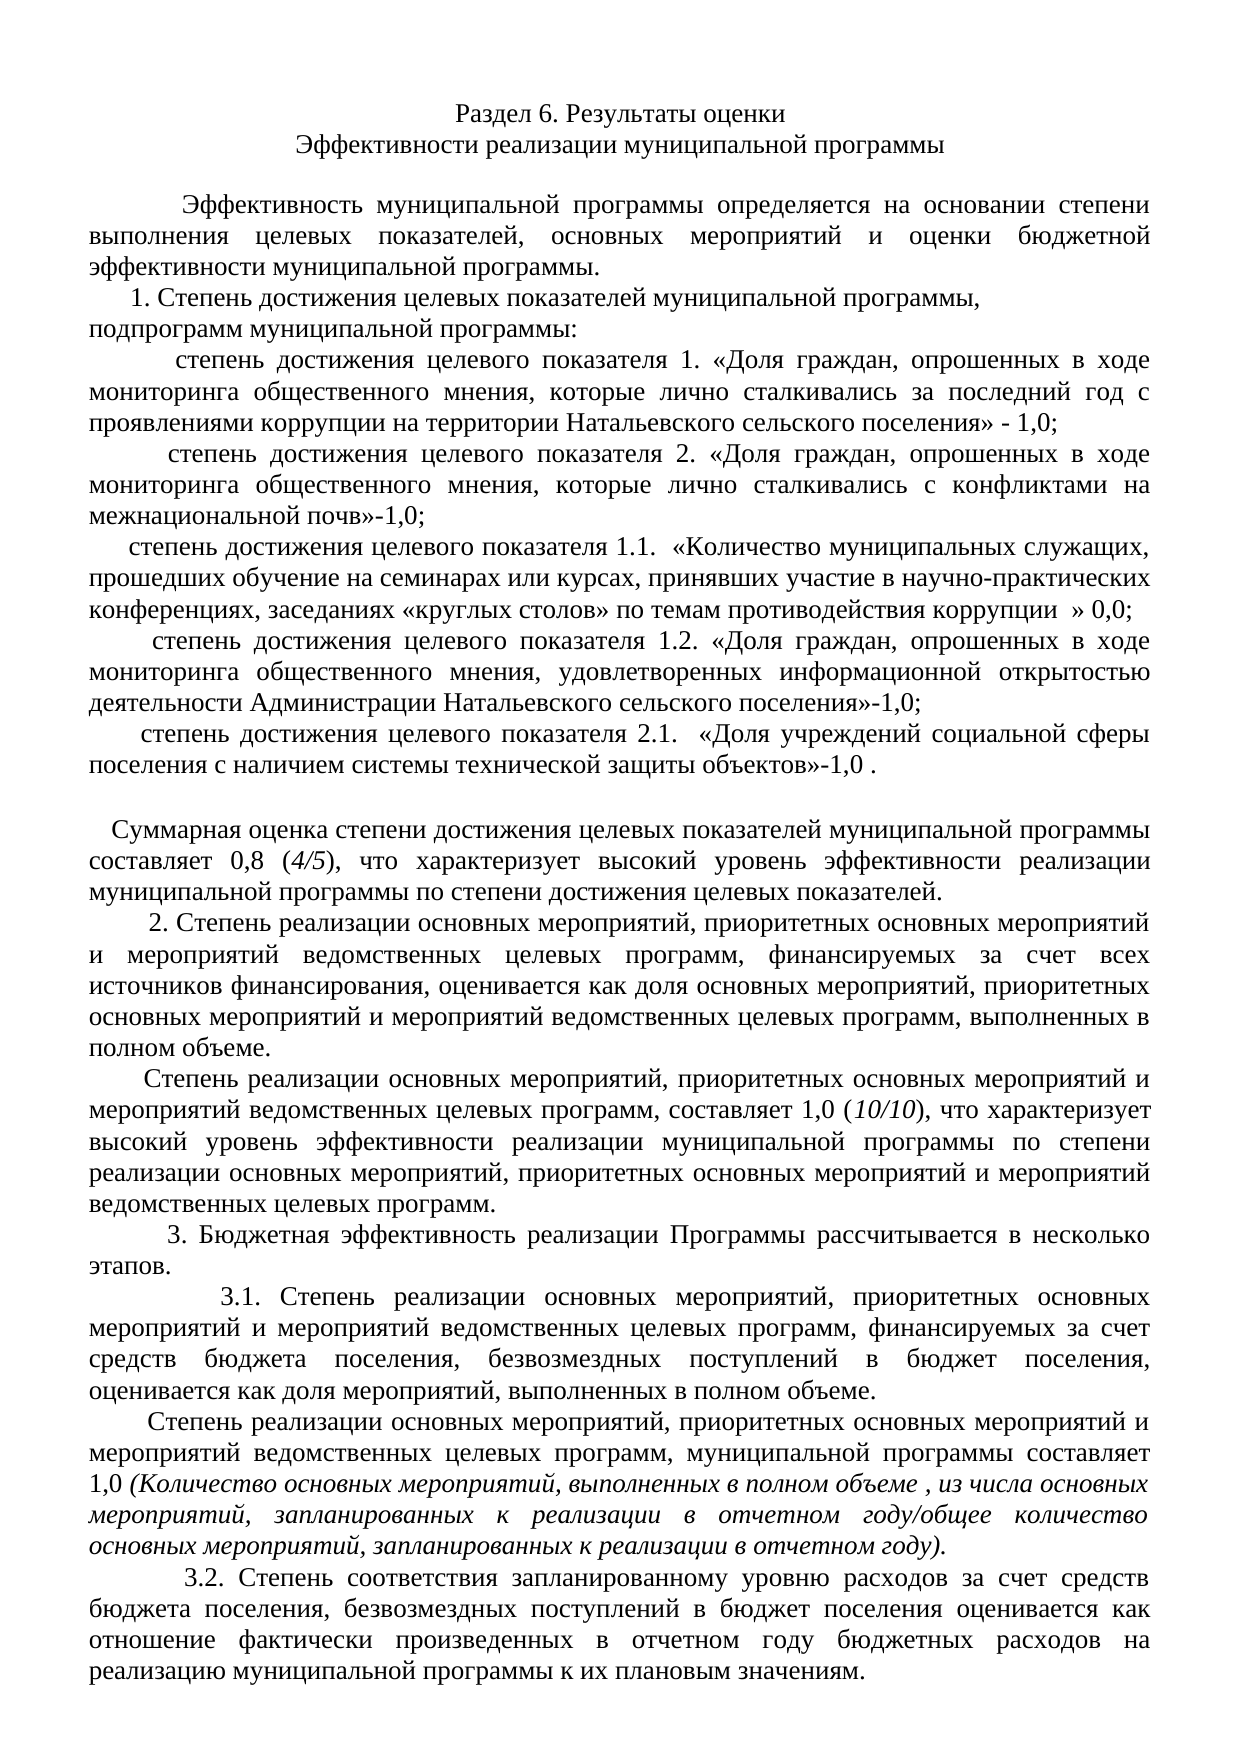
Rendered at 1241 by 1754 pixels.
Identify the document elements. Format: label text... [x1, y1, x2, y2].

text 2. Степень реализации основных мероприятий, приоритетных основных мероприятий и мероприятий ведомственных целевых программ, финансируемых за счет всех источников финансирования, оценивается как доля основных мероприятий, приоритетных основных мероприятий и мероприятий ведомственных целевых программ, выполненных в полном объеме. [88, 907, 1152, 1062]
text степень достижения целевого показателя 2. «Доля граждан, опрошенных в ходе мониторинга общественного мнения, которые лично сталкивались с конфликтами на межнациональной почв»-1,0; [88, 437, 1152, 530]
text степень достижения целевого показателя 1.1. «Количество муниципальных служащих, прошедших обучение на семинарах или курсах, принявших участие в научно-практических конференциях, заседаниях «круглых столов» по темам противодействия коррупции » 0,0; [88, 530, 1152, 624]
text 3.1. Степень реализации основных мероприятий, приоритетных основных мероприятий и мероприятий ведомственных целевых программ, финансируемых за счет средств бюджета поселения, безвозмездных поступлений в бюджет поселения, оценивается как доля мероприятий, выполненных в полном объеме. [88, 1280, 1152, 1405]
text подпрограмм муниципальной программы: [88, 312, 1152, 343]
text Степень реализации основных мероприятий, приоритетных основных мероприятий и мероприятий ведомственных целевых программ, составляет 1,0 (10/10), что характеризует высокий уровень эффективности реализации муниципальной программы по степени реализации основных мероприятий, приоритетных основных мероприятий и мероприятий ведомственных целевых программ. [88, 1062, 1152, 1218]
text 1. Степень достижения целевых показателей муниципальной программы, [88, 281, 1152, 312]
text степень достижения целевого показателя 1. «Доля граждан, опрошенных в ходе мониторинга общественного мнения, которые лично сталкивались за последний год с проявлениями коррупции на территории Натальевского сельского поселения» - 1,0; [88, 343, 1152, 437]
text Степень реализации основных мероприятий, приоритетных основных мероприятий и мероприятий ведомственных целевых программ, муниципальной программы составляет 1,0 (Количество основных мероприятий, выполненных в полном объеме , из числа основных мероприятий, запланированных к реализации в отчетном году/общее количество основных мероприятий, запланированных к реализации в отчетном году). [88, 1405, 1152, 1561]
text степень достижения целевого показателя 1.2. «Доля граждан, опрошенных в ходе мониторинга общественного мнения, удовлетворенных информационной открытостью деятельности Администрации Натальевского сельского поселения»-1,0; [88, 624, 1152, 717]
text 3. Бюджетная эффективность реализации Программы рассчитывается в несколько этапов. [88, 1218, 1152, 1280]
text Эффективность муниципальной программы определяется на основании степени выполнения целевых показателей, основных мероприятий и оценки бюджетной эффективности муниципальной программы. [88, 188, 1152, 281]
text 3.2. Степень соответствия запланированному уровню расходов за счет средств бюджета поселения, безвозмездных поступлений в бюджет поселения оценивается как отношение фактически произведенных в отчетном году бюджетных расходов на реализацию муниципальной программы к их плановым значениям. [88, 1561, 1152, 1685]
text Эффективности реализации муниципальной программы [88, 129, 1152, 160]
text Раздел 6. Результаты оценки [88, 97, 1152, 129]
text Суммарная оценка степени достижения целевых показателей муниципальной программы составляет 0,8 (4/5), что характеризует высокий уровень эффективности реализации муниципальной программы по степени достижения целевых показателей. [88, 813, 1152, 907]
text степень достижения целевого показателя 2.1. «Доля учреждений социальной сферы поселения с наличием системы технической защиты объектов»-1,0 . [88, 717, 1152, 779]
